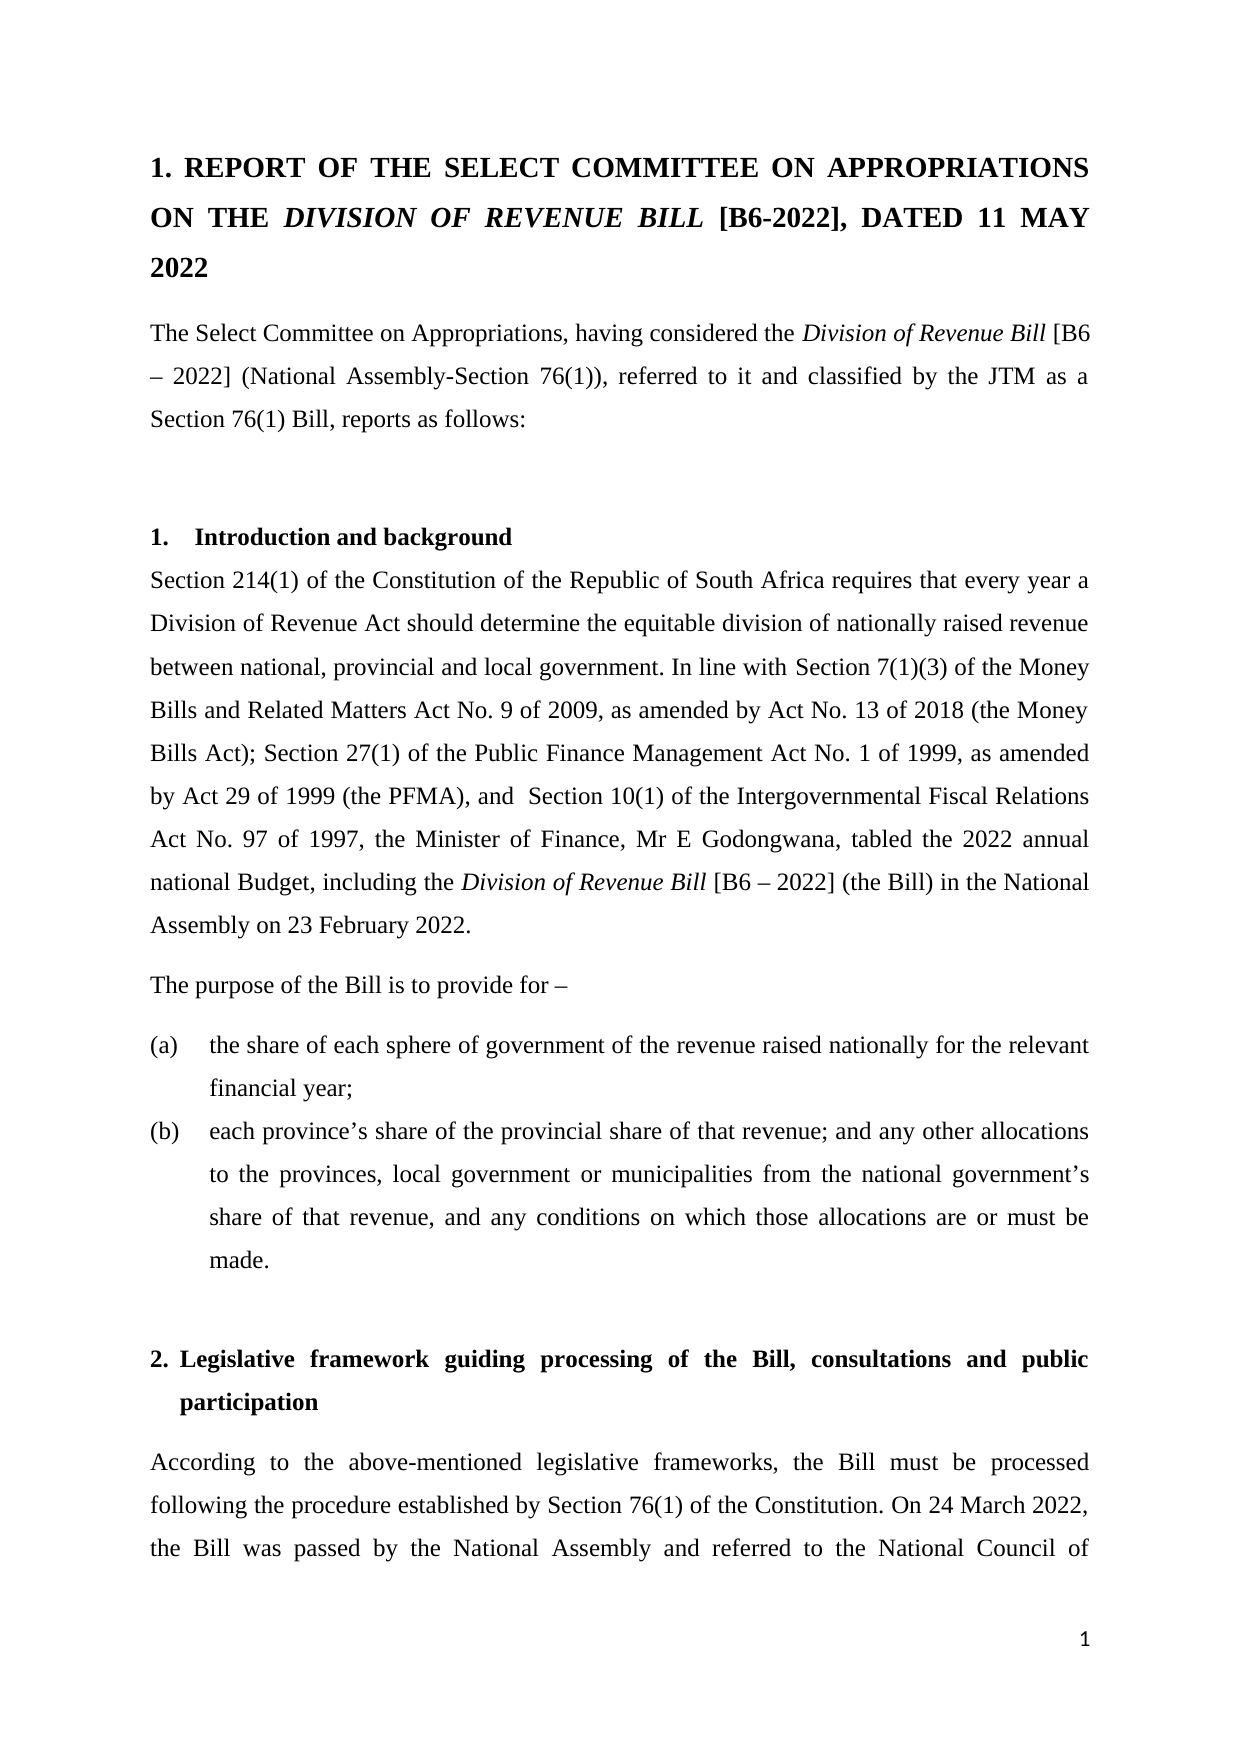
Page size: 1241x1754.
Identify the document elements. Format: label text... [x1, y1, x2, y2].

text The Select Committee on Appropriations, having considered the Division of Revenue Bill [B6 – 2022] (National Assembly-Section 76(1)), referred to it and classified by the JTM as a Section 76(1) Bill, reports as follows: [150, 318, 1090, 433]
list the share of each sphere of government of the revenue raised nationally for the relevant financial year; [150, 1030, 1090, 1102]
text The purpose of the Bill is to provide for – [150, 970, 1090, 999]
list Introduction and background [150, 522, 1090, 551]
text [150, 1447, 1090, 1562]
list each province’s share of the provincial share of that revenue; and any other allocations to the provinces, local government or municipalities from the national government’s share of that revenue, and any conditions on which those allocations are or must be made. [150, 1116, 1090, 1274]
text 1. REPORT OF THE SELECT COMMITTEE ON APPROPRIATIONS ON THE DIVISION OF REVENUE BILL [B6-2022], DATED 11 MAY 2022 [150, 150, 1090, 284]
list Legislative framework guiding processing of the Bill, consultations and public participation [150, 1344, 1090, 1416]
text Section 214(1) of the Constitution of the Republic of South Africa requires that every year a Division of Revenue Act should determine the equitable division of nationally raised revenue between national, provincial and local government. In line with Section 7(1)(3) of the Money Bills and Related Matters Act No. 9 of 2009, as amended by Act No. 13 of 2018 (the Money Bills Act); Section 27(1) of the Public Finance Management Act No. 1 of 1999, as amended by Act 29 of 1999 (the PFMA), and Section 10(1) of the Intergovernmental Fiscal Relations Act No. 97 of 1997, the Minister of Finance, Mr E Godongwana, tabled the 2022 annual national Budget, including the Division of Revenue Bill [B6 – 2022] (the Bill) in the National Assembly on 23 February 2022. [150, 565, 1090, 939]
